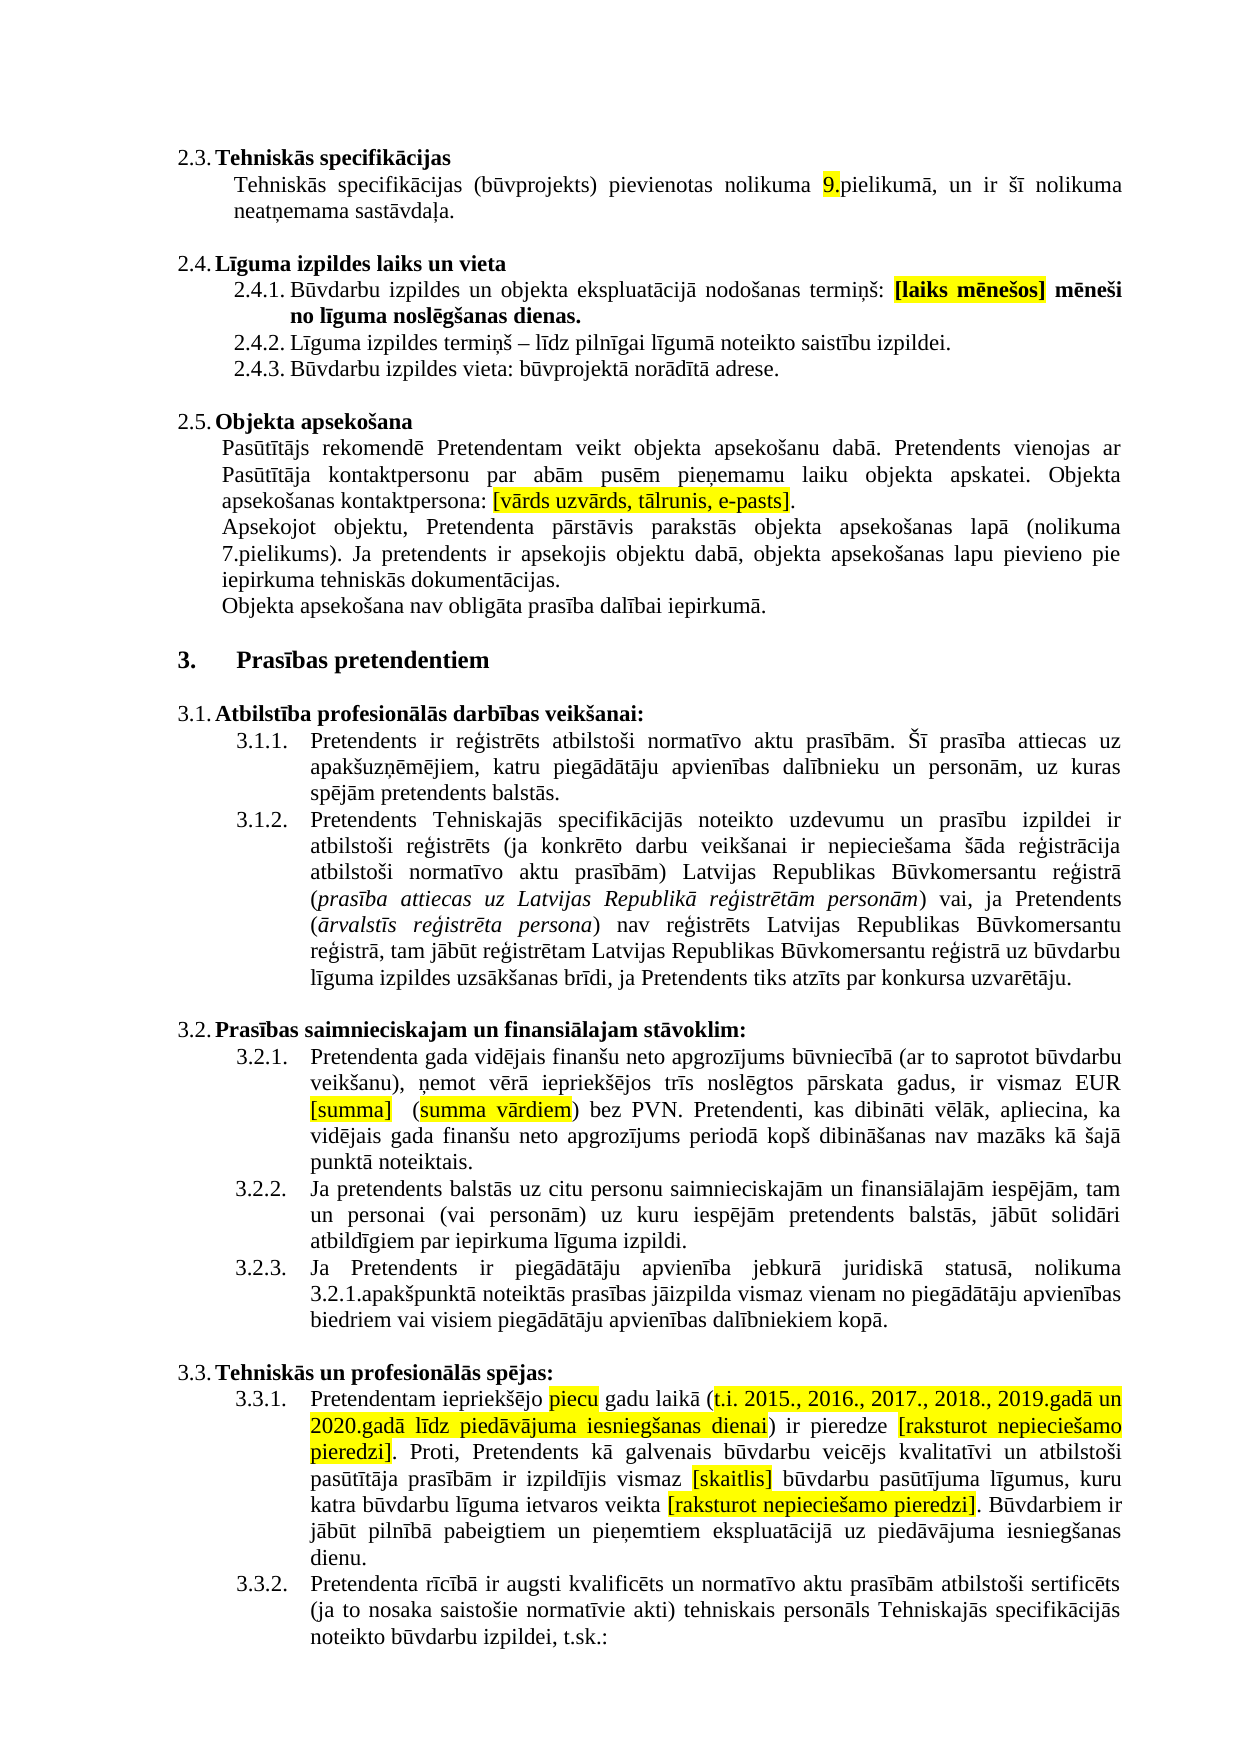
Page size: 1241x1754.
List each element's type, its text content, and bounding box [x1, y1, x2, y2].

subtitle Prasības saimnieciskajam un finansiālajam stāvoklim: [177, 1017, 1122, 1043]
list Līguma izpildes termiņš – līdz pilnīgai līgumā noteikto saistību izpildei. [233, 329, 1122, 355]
list Tehniskās un profesionālās spējas: [177, 1359, 1122, 1386]
list Būvdarbu izpildes vieta: būvprojektā norādītā adrese. [233, 355, 1122, 382]
list Pretendenta rīcībā ir augsti kvalificēts un normatīvo aktu prasībām atbilstoši sertificēts (ja to nosaka saistošie normatīvie akti) tehniskais personāls Tehniskajās specifikācijās noteikto būvdarbu izpildei, t.sk.: [236, 1570, 1122, 1649]
list Pretendenta gada vidējais finanšu neto apgrozījums būvniecībā (ar to saprotot būvdarbu veikšanu), ņemot vērā iepriekšējos trīs noslēgtos pārskata gadus, ir vismaz EUR [summa] (summa vārdiem) bez PVN. Pretendenti, kas dibināti vēlāk, apliecina, ka vidējais gada finanšu neto apgrozījums periodā kopš dibināšanas nav mazāks kā šajā punktā noteiktais. [236, 1043, 1122, 1175]
list Pretendents Tehniskajās specifikācijās noteikto uzdevumu un prasību izpildei ir atbilstoši reģistrēts (ja konkrēto darbu veikšanai ir nepieciešama šāda reģistrācija atbilstoši normatīvo aktu prasībām) Latvijas Republikas Būvkomersantu reģistrā (prasība attiecas uz Latvijas Republikā reģistrētām personām) vai, ja Pretendents (ārvalstīs reģistrēta persona) nav reģistrēts Latvijas Republikas Būvkomersantu reģistrā, tam jābūt reģistrētam Latvijas Republikas Būvkomersantu reģistrā uz būvdarbu līguma izpildes uzsākšanas brīdi, ja Pretendents tiks atzīts par konkursa uzvarētāju. [236, 806, 1122, 990]
text Pasūtītājs rekomendē Pretendentam veikt objekta apsekošanu dabā. Pretendents vienojas ar Pasūtītāja kontaktpersonu par abām pusēm pieņemamu laiku objekta apskatei. Objekta apsekošanas kontaktpersona: [vārds uzvārds, tālrunis, e-pasts]. [222, 434, 1122, 513]
subtitle Līguma izpildes laiks un vieta [177, 250, 1122, 276]
subtitle Prasības pretendentiem [177, 645, 1122, 674]
list Ja Pretendents ir piegādātāju apvienība jebkurā juridiskā statusā, nolikuma 3.2.1.apakšpunktā noteiktās prasības jāizpilda vismaz vienam no piegādātāju apvienības biedriem vai visiem piegādātāju apvienības dalībniekiem kopā. [235, 1254, 1122, 1333]
subtitle Atbilstība profesionālās darbības veikšanai: [177, 700, 1122, 727]
list Objekta apsekošana [177, 408, 1122, 434]
text Objekta apsekošana nav obligāta prasība dalībai iepirkumā. [222, 592, 1122, 619]
text Apsekojot objektu, Pretendenta pārstāvis parakstās objekta apsekošanas lapā (nolikuma 7.pielikums). Ja pretendents ir apsekojis objektu dabā, objekta apsekošanas lapu pievieno pie iepirkuma tehniskās dokumentācijas. [222, 513, 1122, 592]
list Pretendentam iepriekšējo piecu gadu laikā (t.i. 2015., 2016., 2017., 2018., 2019.gadā un 2020.gadā līdz piedāvājuma iesniegšanas dienai) ir pieredze [raksturot nepieciešamo pieredzi]. Proti, Pretendents kā galvenais būvdarbu veicējs kvalitatīvi un atbilstoši pasūtītāja prasībām ir izpildījis vismaz [skaitlis] būvdarbu pasūtījuma līgumus, kuru katra būvdarbu līguma ietvaros veikta [raksturot nepieciešamo pieredzi]. Būvdarbiem ir jābūt pilnībā pabeigtiem un pieņemtiem ekspluatācijā uz piedāvājuma iesniegšanas dienu. [235, 1386, 1122, 1570]
list Ja pretendents balstās uz citu personu saimnieciskajām un finansiālajām iespējām, tam un personai (vai personām) uz kuru iespējām pretendents balstās, jābūt solidāri atbildīgiem par iepirkuma līguma izpildi. [235, 1175, 1122, 1254]
text Tehniskās specifikācijas (būvprojekts) pievienotas nolikuma 9.pielikumā, un ir šī nolikuma neatņemama sastāvdaļa. [233, 171, 1122, 223]
list Pretendents ir reģistrēts atbilstoši normatīvo aktu prasībām. Šī prasība attiecas uz apakšuzņēmējiem, katru piegādātāju apvienības dalībnieku un personām, uz kuras spējām pretendents balstās. [236, 727, 1122, 806]
list Būvdarbu izpildes un objekta ekspluatācijā nodošanas termiņš: [laiks mēnešos] mēneši no līguma noslēgšanas dienas. [233, 276, 1122, 329]
subtitle Tehniskās specifikācijas [177, 144, 1122, 171]
